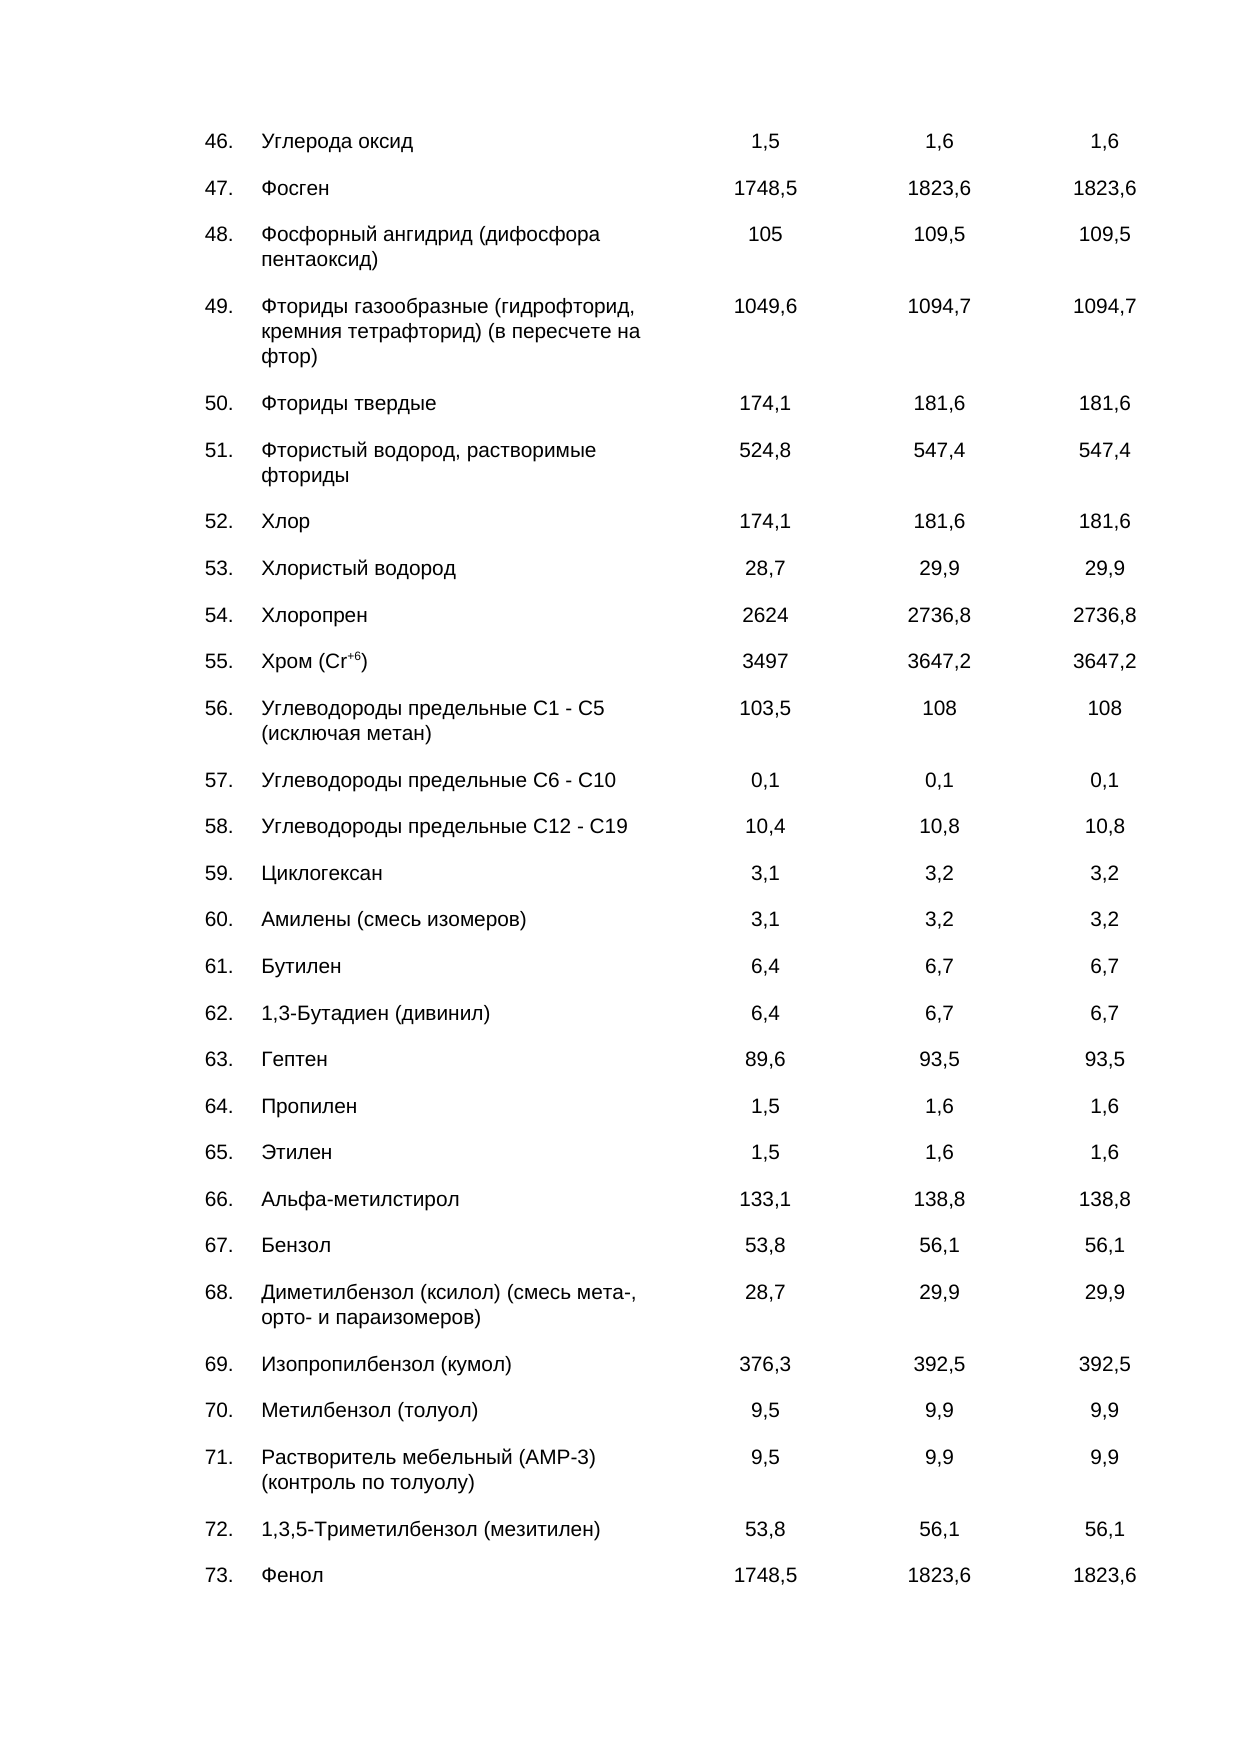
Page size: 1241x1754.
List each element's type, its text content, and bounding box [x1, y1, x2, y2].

table_cell 1823,6 [1022, 165, 1187, 211]
table_cell 6,4 [674, 990, 857, 1036]
table_cell Фенол [255, 1553, 674, 1599]
table_cell 60. [184, 897, 254, 943]
table_cell 9,9 [857, 1434, 1022, 1506]
table_cell 53. [184, 545, 254, 592]
table_cell 93,5 [857, 1036, 1022, 1083]
table_cell 6,7 [1022, 990, 1187, 1036]
table_cell 10,4 [674, 804, 857, 850]
table_cell 2624 [674, 592, 857, 638]
table_cell 376,3 [674, 1341, 857, 1387]
table_cell Циклогексан [255, 850, 674, 897]
table_cell 56. [184, 685, 254, 757]
table_cell 1,6 [857, 118, 1022, 165]
table_cell 68. [184, 1269, 254, 1341]
table_cell 9,5 [674, 1434, 857, 1506]
table_cell Углеводороды предельные C6 - C10 [255, 757, 674, 803]
table_cell 1,6 [1022, 1083, 1187, 1129]
table_cell 1049,6 [674, 283, 857, 380]
table_cell 1,6 [857, 1129, 1022, 1176]
table_cell 181,6 [1022, 380, 1187, 427]
table_cell 1,6 [1022, 118, 1187, 165]
table_cell Гептен [255, 1036, 674, 1083]
table_cell 46. [184, 118, 254, 165]
table_cell 108 [1022, 685, 1187, 757]
table_cell 3,1 [674, 897, 857, 943]
table_cell Альфа-метилстирол [255, 1176, 674, 1222]
table_cell 29,9 [857, 545, 1022, 592]
table_cell 1,5 [674, 1129, 857, 1176]
table_cell 1,5 [674, 118, 857, 165]
table_cell 181,6 [857, 380, 1022, 427]
table_cell 3,2 [857, 850, 1022, 897]
table_cell 1823,6 [1022, 1553, 1187, 1599]
table_cell 29,9 [857, 1269, 1022, 1341]
table_cell 547,4 [1022, 427, 1187, 499]
table_cell 1,6 [857, 1083, 1022, 1129]
table_cell 6,7 [857, 943, 1022, 990]
table_cell Растворитель мебельный (АМР-3) (контроль по толуолу) [255, 1434, 674, 1506]
table_cell 3,1 [674, 850, 857, 897]
table_cell Фтористый водород, растворимые фториды [255, 427, 674, 499]
table_cell 49. [184, 283, 254, 380]
table_cell 392,5 [857, 1341, 1022, 1387]
table_cell 9,9 [857, 1388, 1022, 1434]
table_cell Хлористый водород [255, 545, 674, 592]
table_cell 58. [184, 804, 254, 850]
table_cell 56,1 [1022, 1506, 1187, 1552]
table_cell 0,1 [857, 757, 1022, 803]
table_cell Пропилен [255, 1083, 674, 1129]
table_cell 103,5 [674, 685, 857, 757]
table_cell 51. [184, 427, 254, 499]
table_cell 53,8 [674, 1506, 857, 1552]
table_cell 93,5 [1022, 1036, 1187, 1083]
table_cell Хром (Cr+6) [255, 639, 674, 685]
table_cell 109,5 [857, 211, 1022, 283]
table_cell 105 [674, 211, 857, 283]
table_cell 3,2 [1022, 897, 1187, 943]
table_cell 56,1 [857, 1223, 1022, 1269]
table_cell 53,8 [674, 1223, 857, 1269]
table_cell Изопропилбензол (кумол) [255, 1341, 674, 1387]
table_cell 181,6 [1022, 499, 1187, 545]
table_cell Углерода оксид [255, 118, 674, 165]
table_cell Фосфорный ангидрид (дифосфора пентаоксид) [255, 211, 674, 283]
table_cell 6,7 [1022, 943, 1187, 990]
table_cell 63. [184, 1036, 254, 1083]
table_cell 174,1 [674, 499, 857, 545]
table_cell 48. [184, 211, 254, 283]
table_cell 72. [184, 1506, 254, 1552]
table_cell 0,1 [674, 757, 857, 803]
table_cell 69. [184, 1341, 254, 1387]
table_cell 138,8 [857, 1176, 1022, 1222]
table_cell Хлор [255, 499, 674, 545]
table_cell 3647,2 [857, 639, 1022, 685]
table_cell 1748,5 [674, 165, 857, 211]
table_cell 73. [184, 1553, 254, 1599]
table_cell 47. [184, 165, 254, 211]
table_cell 50. [184, 380, 254, 427]
table_cell 10,8 [857, 804, 1022, 850]
table_cell 62. [184, 990, 254, 1036]
table_cell Этилен [255, 1129, 674, 1176]
table_cell 1823,6 [857, 165, 1022, 211]
table_cell 28,7 [674, 1269, 857, 1341]
table_cell 54. [184, 592, 254, 638]
table_cell 392,5 [1022, 1341, 1187, 1387]
table_cell Амилены (смесь изомеров) [255, 897, 674, 943]
table_cell 29,9 [1022, 545, 1187, 592]
table_cell 0,1 [1022, 757, 1187, 803]
table_cell Фосген [255, 165, 674, 211]
table_cell 174,1 [674, 380, 857, 427]
table_cell 55. [184, 639, 254, 685]
table_cell 3,2 [857, 897, 1022, 943]
table_cell 1748,5 [674, 1553, 857, 1599]
table_cell 133,1 [674, 1176, 857, 1222]
table_cell 1,3-Бутадиен (дивинил) [255, 990, 674, 1036]
table_cell 3497 [674, 639, 857, 685]
table_cell 57. [184, 757, 254, 803]
table_cell 10,8 [1022, 804, 1187, 850]
table_cell 56,1 [1022, 1223, 1187, 1269]
table_cell Диметилбензол (ксилол) (смесь мета-, орто- и параизомеров) [255, 1269, 674, 1341]
table_cell Углеводороды предельные C12 - C19 [255, 804, 674, 850]
table_cell Фториды газообразные (гидрофторид, кремния тетрафторид) (в пересчете на фтор) [255, 283, 674, 380]
table_cell 9,9 [1022, 1434, 1187, 1506]
table_cell 1094,7 [1022, 283, 1187, 380]
table_cell 1,3,5-Триметилбензол (мезитилен) [255, 1506, 674, 1552]
table_cell 109,5 [1022, 211, 1187, 283]
table_cell 28,7 [674, 545, 857, 592]
table_cell Фториды твердые [255, 380, 674, 427]
table_cell 66. [184, 1176, 254, 1222]
table_cell 547,4 [857, 427, 1022, 499]
table_cell 3647,2 [1022, 639, 1187, 685]
table_cell 29,9 [1022, 1269, 1187, 1341]
table_cell 1,6 [1022, 1129, 1187, 1176]
table_cell 3,2 [1022, 850, 1187, 897]
table_cell 1823,6 [857, 1553, 1022, 1599]
table_cell 9,5 [674, 1388, 857, 1434]
table_cell 6,7 [857, 990, 1022, 1036]
table_cell 61. [184, 943, 254, 990]
table_cell 2736,8 [1022, 592, 1187, 638]
table_cell 89,6 [674, 1036, 857, 1083]
table_cell Хлоропрен [255, 592, 674, 638]
table_cell 181,6 [857, 499, 1022, 545]
table_cell 67. [184, 1223, 254, 1269]
table_cell Метилбензол (толуол) [255, 1388, 674, 1434]
table_cell 1094,7 [857, 283, 1022, 380]
table_cell 6,4 [674, 943, 857, 990]
table_cell 71. [184, 1434, 254, 1506]
table_cell 52. [184, 499, 254, 545]
table_cell Углеводороды предельные C1 - C5 (исключая метан) [255, 685, 674, 757]
table_cell 108 [857, 685, 1022, 757]
table_cell 65. [184, 1129, 254, 1176]
table_cell 59. [184, 850, 254, 897]
table_cell 64. [184, 1083, 254, 1129]
table_cell 2736,8 [857, 592, 1022, 638]
table_cell 9,9 [1022, 1388, 1187, 1434]
table_cell 70. [184, 1388, 254, 1434]
table_cell 138,8 [1022, 1176, 1187, 1222]
table_cell Бензол [255, 1223, 674, 1269]
table_cell 1,5 [674, 1083, 857, 1129]
table_cell Бутилен [255, 943, 674, 990]
table_cell 56,1 [857, 1506, 1022, 1552]
table_cell 524,8 [674, 427, 857, 499]
